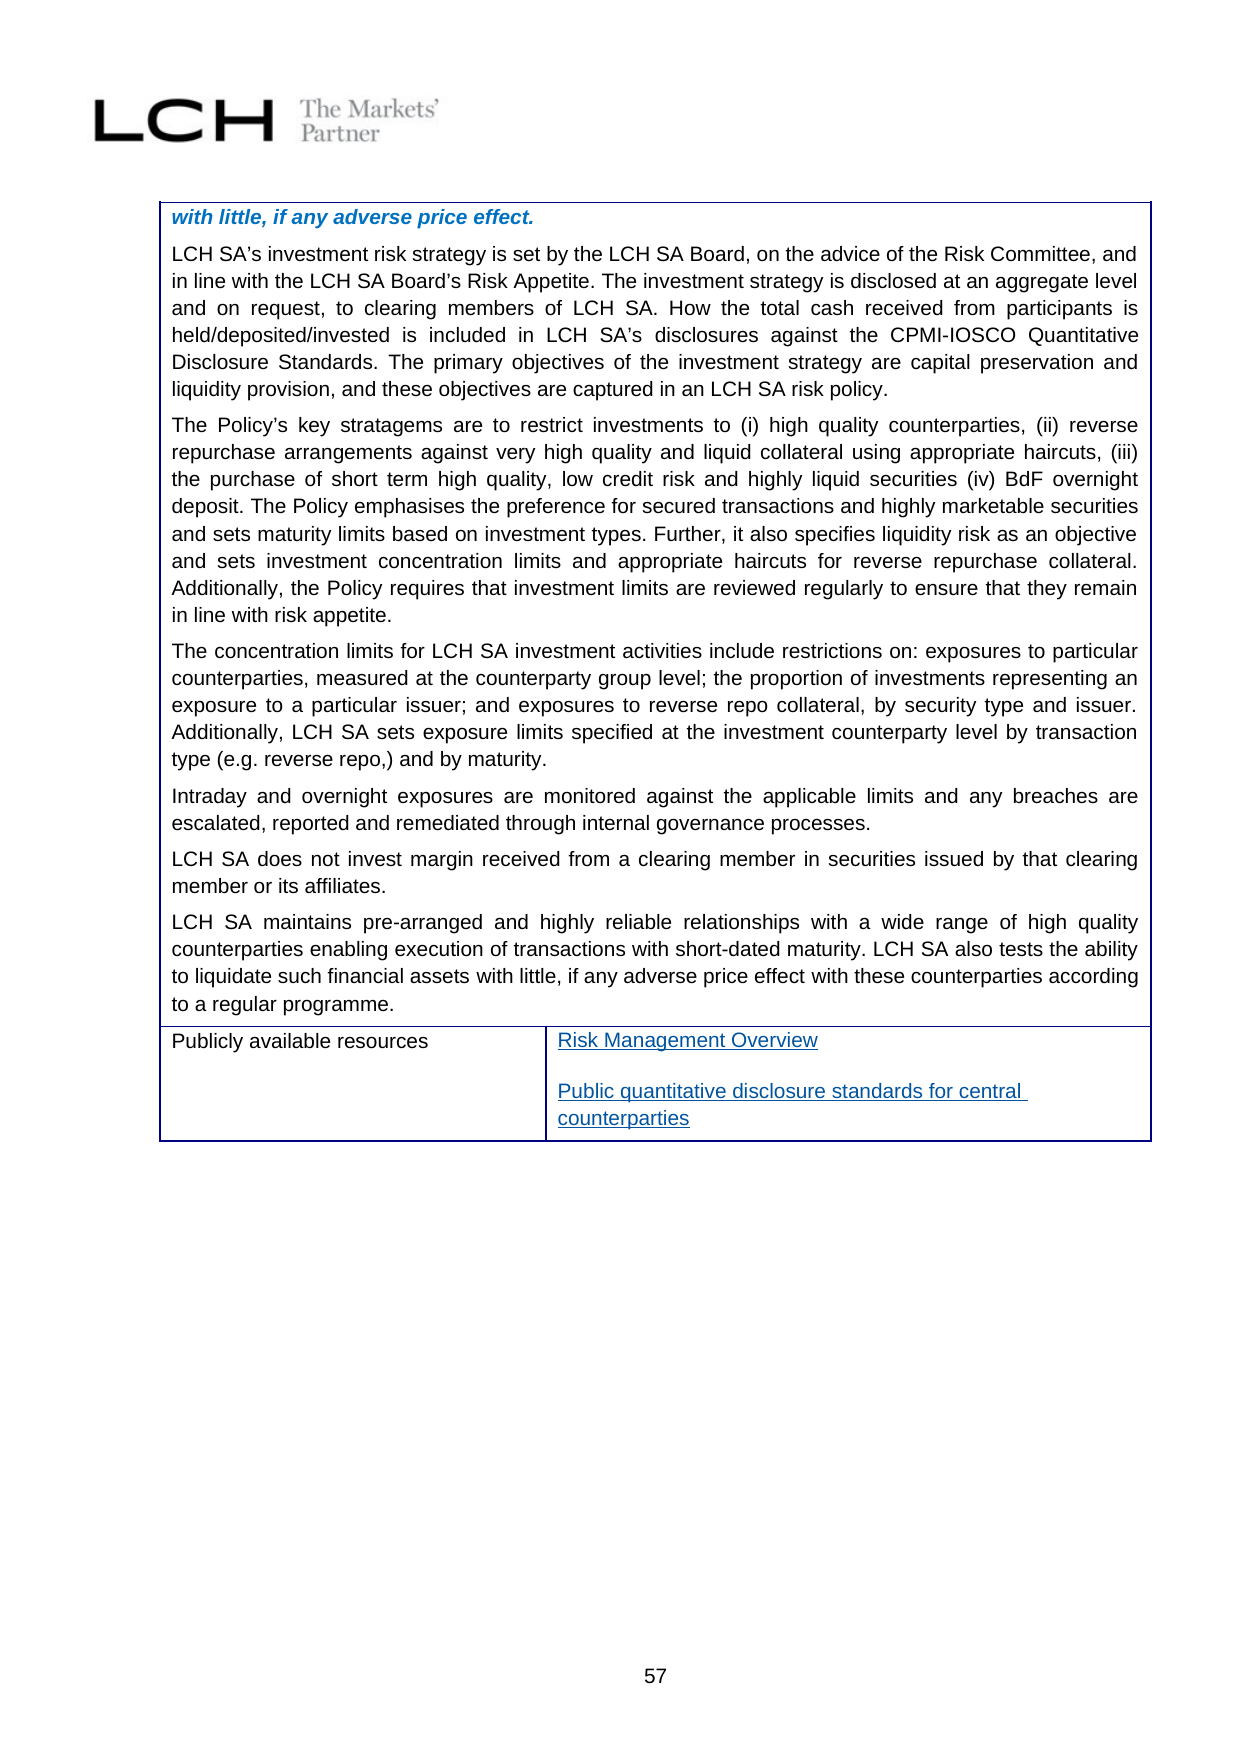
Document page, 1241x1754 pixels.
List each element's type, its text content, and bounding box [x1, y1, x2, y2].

table_cell Publicly available resources [161, 1027, 545, 1140]
table_cell Risk Management Overview Public quantitative disclosure standards for central counterparties [547, 1027, 1150, 1140]
picture [73, 83, 475, 174]
